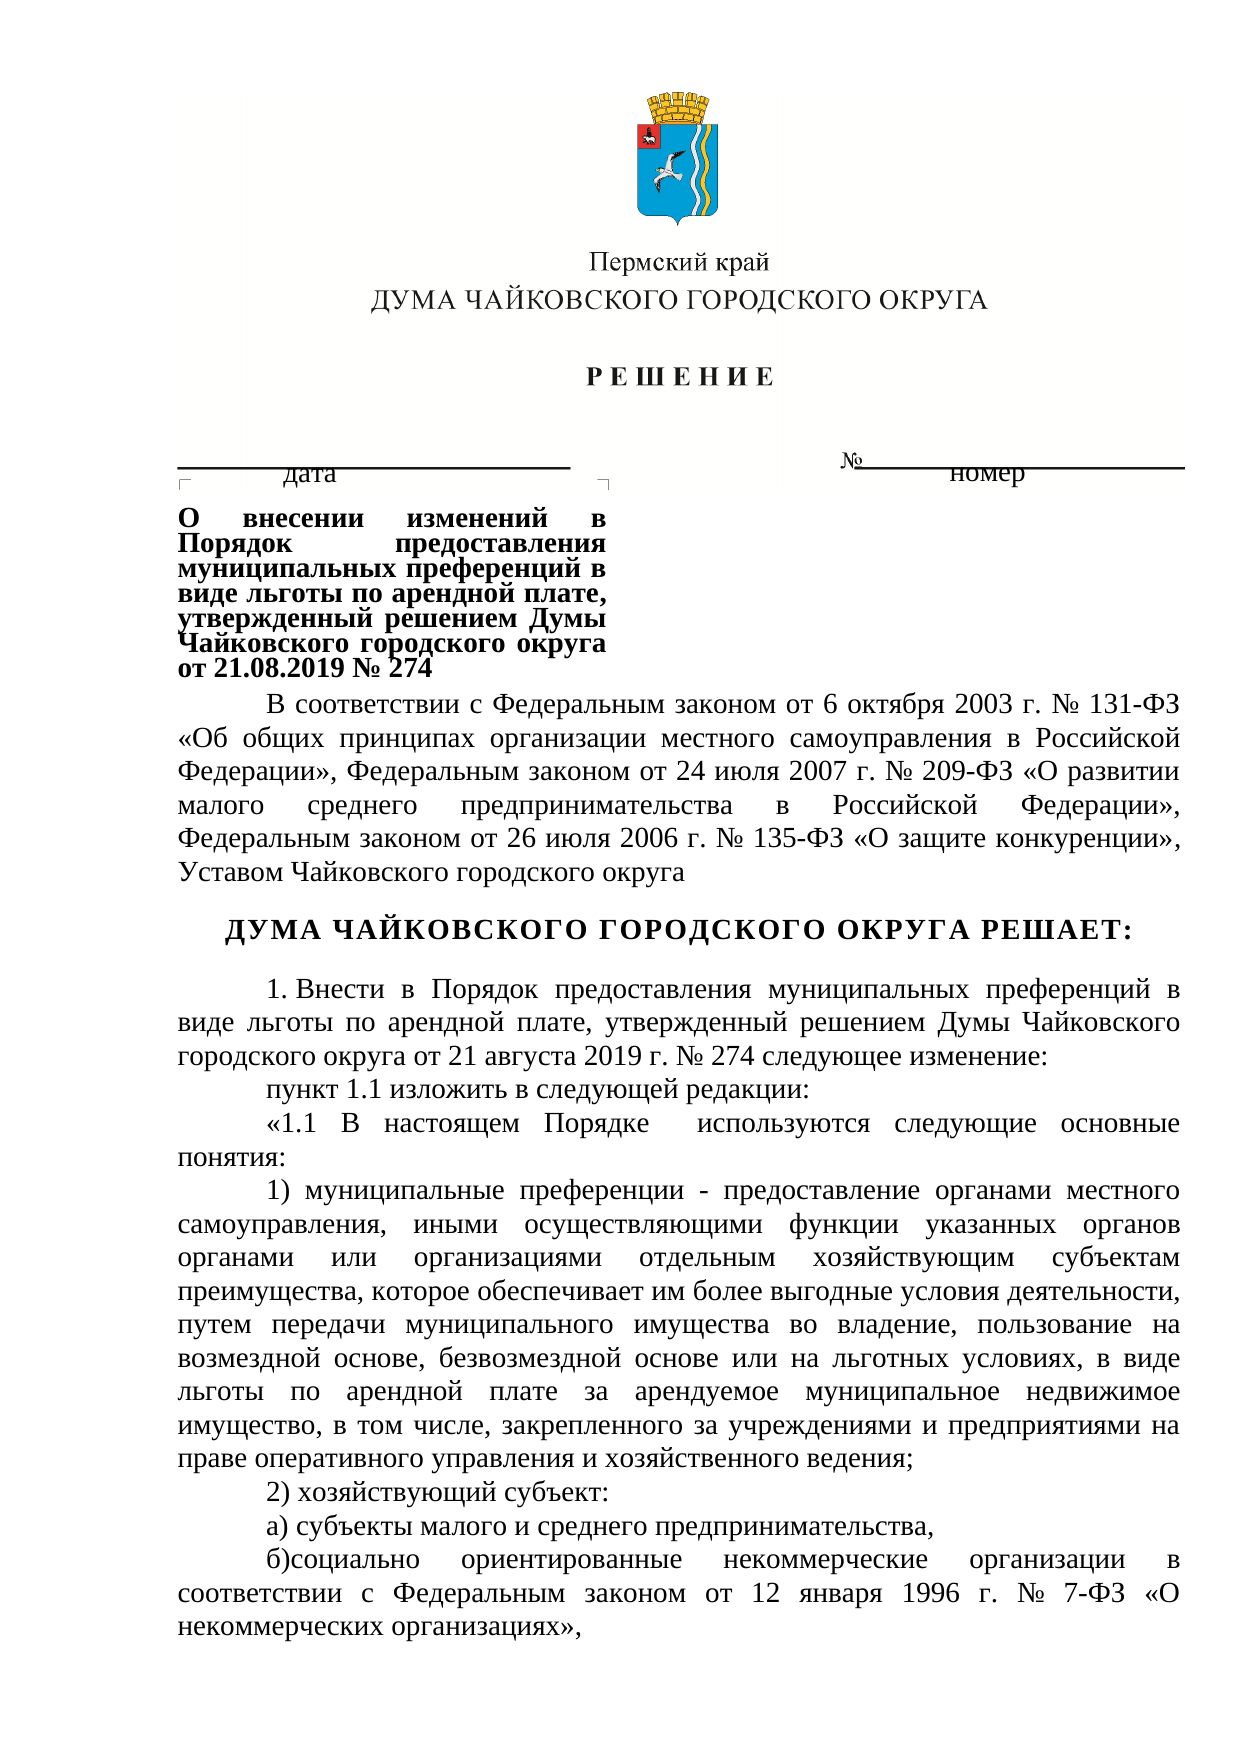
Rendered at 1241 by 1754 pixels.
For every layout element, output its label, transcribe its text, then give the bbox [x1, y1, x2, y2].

text ДУМА ЧАЙКОВСКОГО ГОРОДСКОГО ОКРУГА РЕШАЕТ: [177, 912, 1181, 946]
text 2) хозяйствующий субъект: [177, 1474, 1181, 1508]
text В соответствии с Федеральным законом от 6 октября 2003 г. № 131-ФЗ «Об общих принципах организации местного самоуправления в Российской Федерации», Федеральным законом от 24 июля 2007 г. № 209-ФЗ «О развитии малого среднего предпринимательства в Российской Федерации», Федеральным законом от 26 июля 2006 г. № 135-ФЗ «О защите конкуренции», Уставом Чайковского городского округа [177, 686, 1181, 887]
text б)социально ориентированные некоммерческие организации в соответствии с Федеральным законом от 12 января 1996 г. № 7-ФЗ «О некоммерческих организациях», [177, 1541, 1181, 1642]
text 1) муниципальные преференции - предоставление органами местного самоуправления, иными осуществляющими функции указанных органов органами или организациями отдельным хозяйствующим субъектам преимущества, которое обеспечивает им более выгодные условия деятельности, путем передачи муниципального имущества во владение, пользование на возмездной основе, безвозмездной основе или на льготных условиях, в виде льготы по арендной плате за арендуемое муниципальное недвижимое имущество, в том числе, закрепленного за учреждениями и предприятиями на праве оперативного управления и хозяйственного ведения; [177, 1172, 1181, 1474]
text пункт 1.1 изложить в следующей редакции: [177, 1072, 1181, 1105]
picture [177, 92, 1185, 490]
text а) субъекты малого и среднего предпринимательства, [177, 1508, 1181, 1541]
text «1.1 В настоящем Порядке используются следующие основные понятия: [177, 1105, 1181, 1172]
list Внести в Порядок предоставления муниципальных преференций в виде льготы по арендной плате, утвержденный решением Думы Чайковского городского округа от 21 августа 2019 г. № 274 следующее изменение: [177, 971, 1181, 1072]
